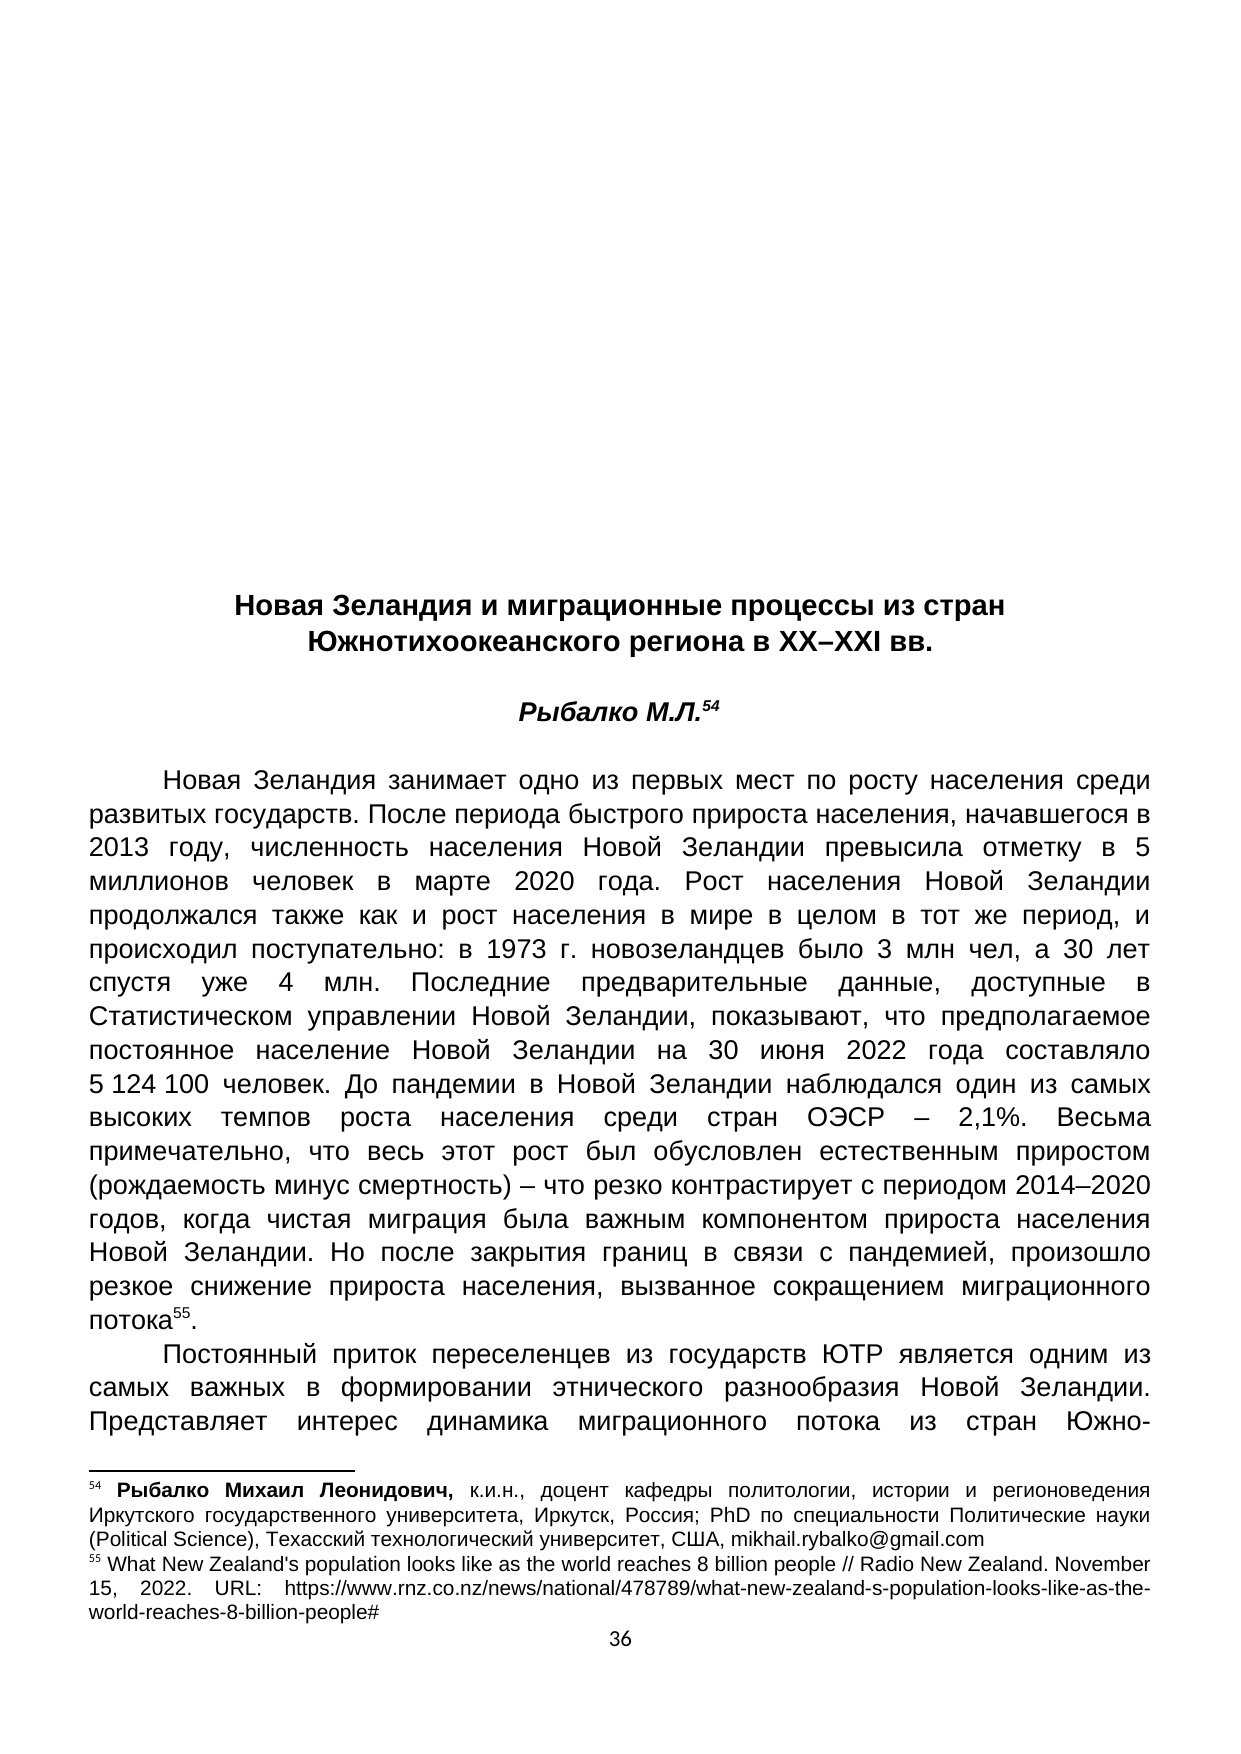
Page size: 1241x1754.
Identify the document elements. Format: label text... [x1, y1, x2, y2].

text Новая Зеландия и миграционные процессы из стран Южнотихоокеанского региона в XX–XXI вв. [89, 588, 1152, 658]
text Рыбалко М.Л. [89, 696, 1152, 728]
text Новая Зеландия занимает одно из первых мест по росту населения среди развитых государств. После периода быстрого прироста населения, начавшегося в 2013 году, численность населения Новой Зеландии превысила отметку в 5 миллионов человек в марте 2020 года. Рост населения Новой Зеландии продолжался также как и рост населения в мире в целом в тот же период, и происходил поступательно: в 1973 г. новозеландцев было 3 млн чел, а 30 лет спустя уже 4 млн. Последние предварительные данные, доступные в Статистическом управлении Новой Зеландии, показывают, что предполагаемое постоянное население Новой Зеландии на 30 июня 2022 года составляло 5 124 100 человек. До пандемии в Новой Зеландии наблюдался один из самых высоких темпов роста населения среди стран ОЭСР – 2,1%. Весьма примечательно, что весь этот рост был обусловлен естественным приростом (рождаемость минус смертность) – что резко контрастирует с периодом 2014–2020 годов, когда чистая миграция была важным компонентом прироста населения Новой Зеландии. Но после закрытия границ в связи с пандемией, произошло резкое снижение прироста населения, вызванное сокращением миграционного потока. [89, 764, 1152, 1335]
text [89, 1338, 1152, 1436]
